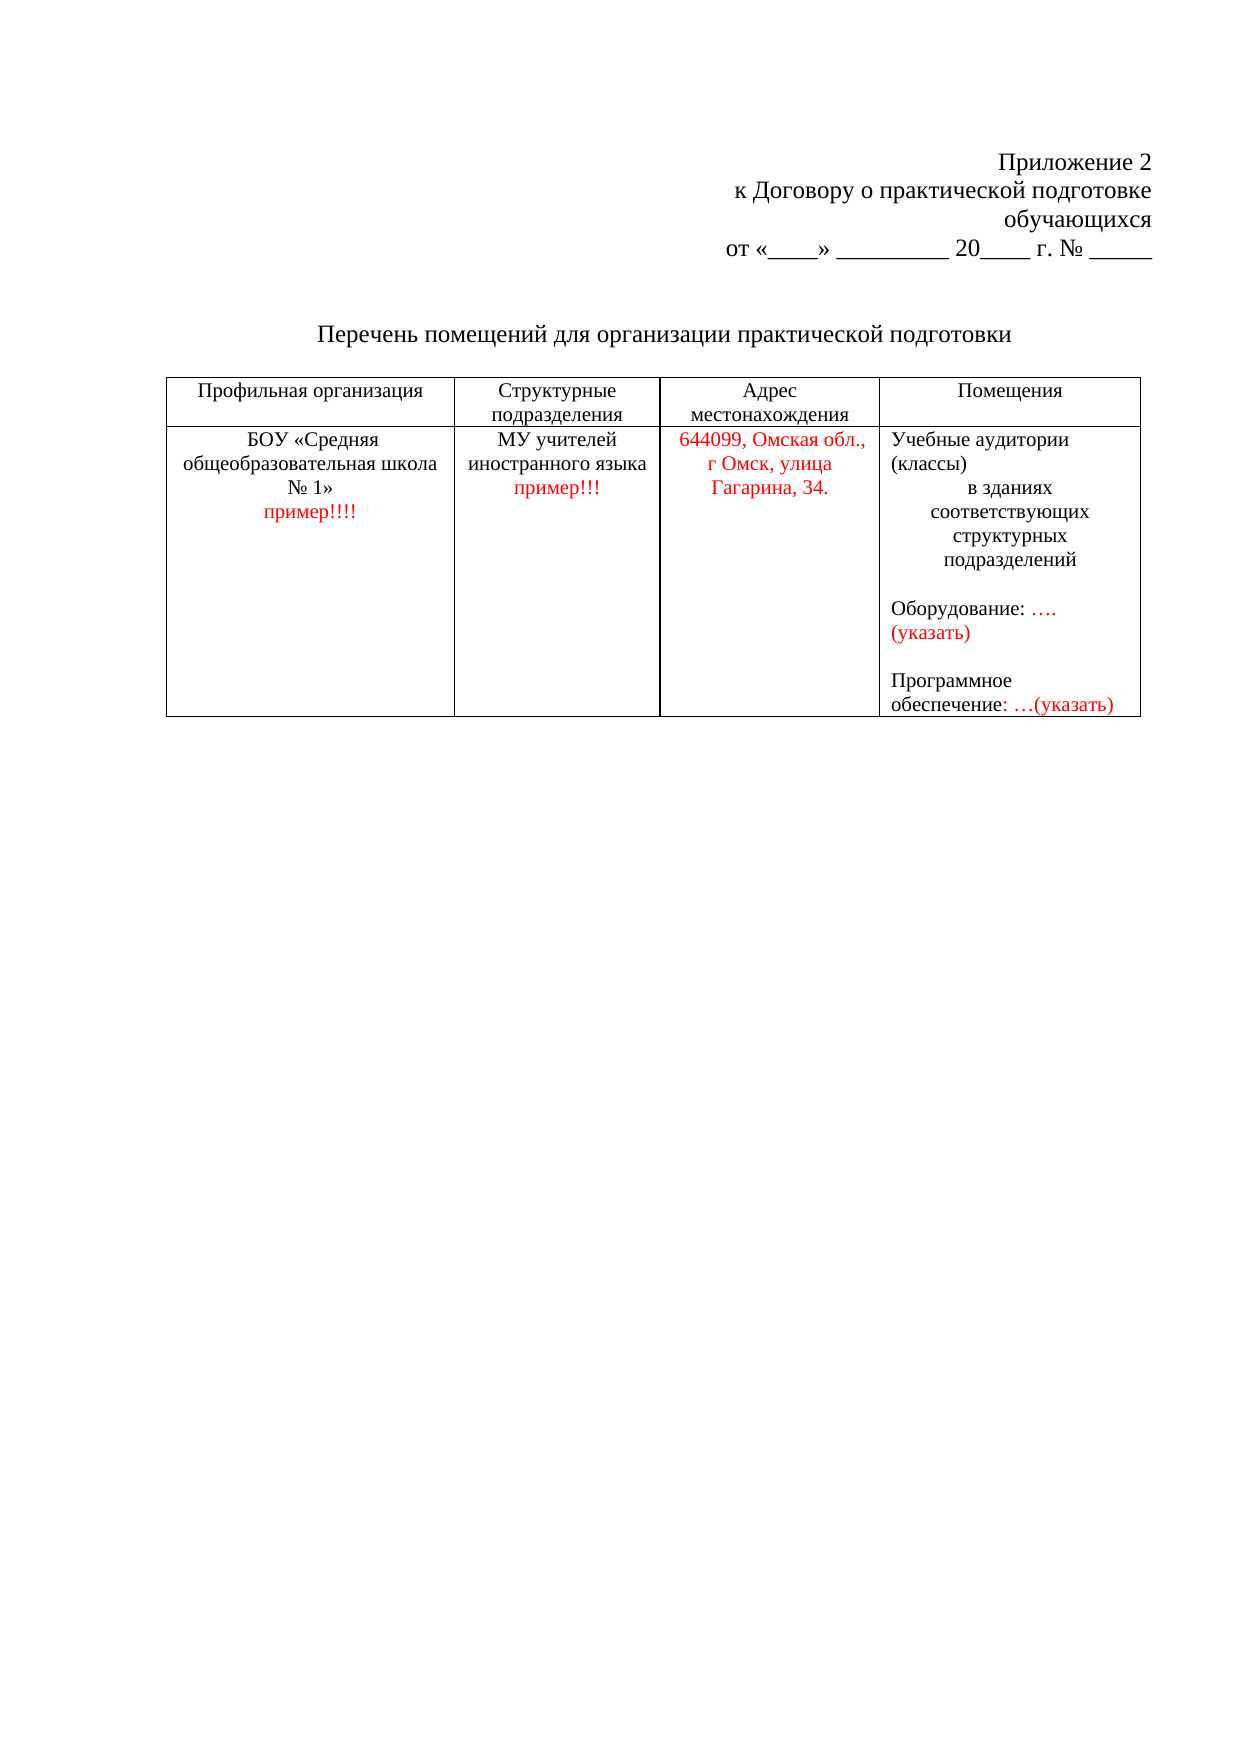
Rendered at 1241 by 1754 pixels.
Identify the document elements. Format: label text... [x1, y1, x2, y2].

table_header Помещения [880, 378, 1140, 426]
text Перечень помещений для организации практической подготовки [177, 319, 1152, 348]
table_cell МУ учителей иностранного языка пример!!! [455, 427, 659, 716]
table_header Профильная организация [167, 378, 454, 426]
text от «____» _________ 20____ г. № _____ [177, 233, 1152, 262]
text к Договору о практической подготовке обучающихся [650, 176, 1152, 233]
table_cell БОУ «Средняя общеобразовательная школа № 1» пример!!!! [167, 427, 454, 716]
table_cell Учебные аудитории (классы) в зданиях соответствующих структурных подразделений Оборудование: ….(указать) Программное обеспечение: …(указать) [880, 427, 1140, 716]
text Приложение 2 [177, 147, 1152, 176]
table_header Адрес местонахождения [661, 378, 879, 426]
table_header Структурные подразделения [455, 378, 659, 426]
table_cell 644099, Омская обл., г Омск, улица Гагарина, 34. [661, 427, 879, 716]
